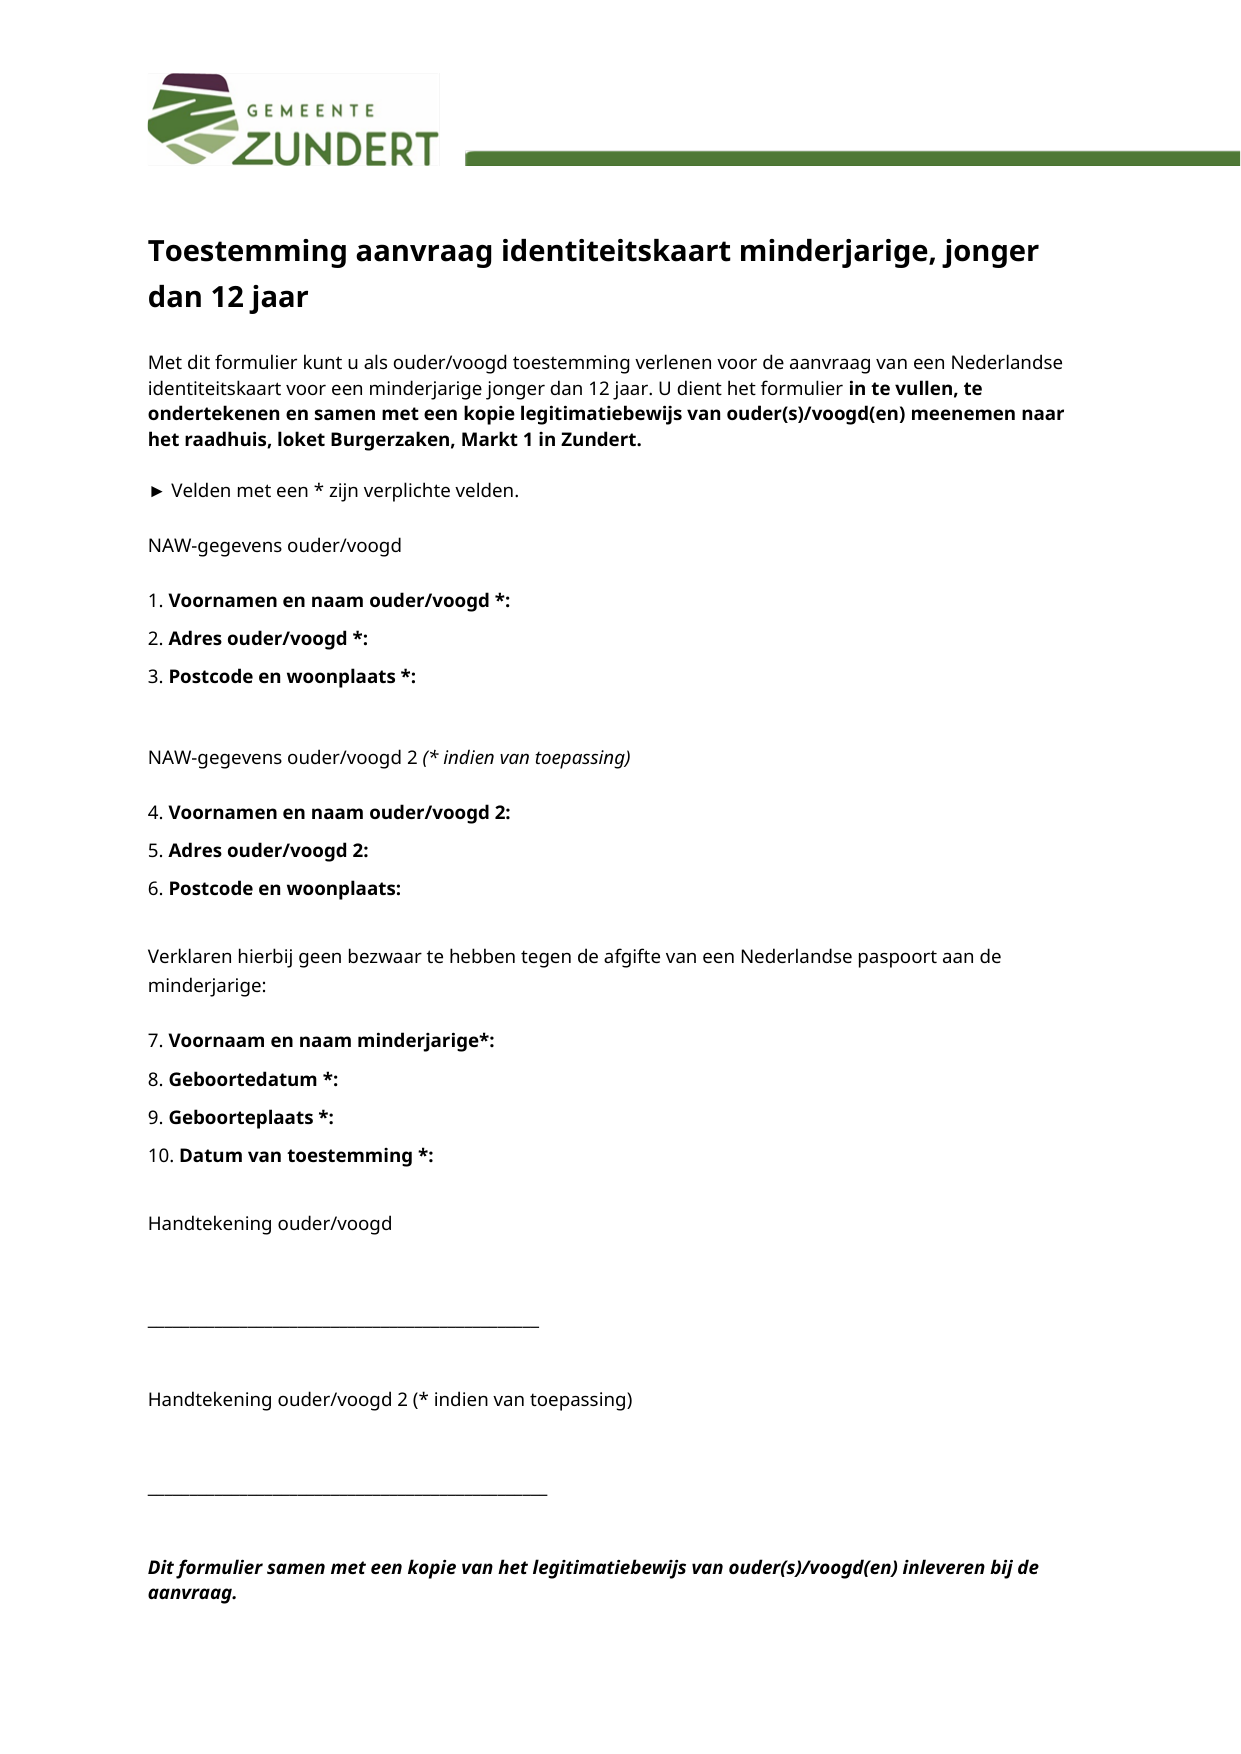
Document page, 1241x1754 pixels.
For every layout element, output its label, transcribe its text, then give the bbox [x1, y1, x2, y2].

text 7. Voornaam en naam minderjarige*: [148, 1028, 1093, 1053]
text 1. Voornamen en naam ouder/voogd *: [148, 587, 1093, 613]
text _______________________________________________ [148, 1305, 1093, 1331]
text 6. Postcode en woonplaats: [148, 876, 1093, 901]
text Dit formulier samen met een kopie van het legitimatiebewijs van ouder(s)/voogd(en) inleveren bij de aanvraag. [237, 1554, 1093, 1605]
text Met dit formulier kunt u als ouder/voogd toestemming verlenen voor de aanvraag van een Nederlandse identiteitskaart voor een minderjarige jonger dan 12 jaar. U dient het formulier in te vullen, te ondertekenen en samen met een kopie legitimatiebewijs van ouder(s)/voogd(en) meenemen naar het raadhuis, loket Burgerzaken, Markt 1 in Zundert. [148, 350, 1093, 452]
subtitle Verklaren hierbij geen bezwaar te hebben tegen de afgifte van een Nederlandse paspoort aan de minderjarige: [148, 943, 1093, 998]
picture [147, 73, 1241, 166]
subtitle Handtekening ouder/voogd 2 (* indien van toepassing) ________________________________________________ [148, 1386, 1093, 1499]
subtitle Handtekening ouder/voogd [148, 1210, 1093, 1301]
text 5. Adres ouder/voogd 2: [148, 837, 1093, 863]
subtitle NAW-gegevens ouder/voogd 2 (* indien van toepassing) [148, 744, 1093, 770]
text ► Velden met een * zijn verplichte velden. [148, 477, 1093, 503]
text 2. Adres ouder/voogd *: [148, 626, 1093, 651]
subtitle NAW-gegevens ouder/voogd [148, 532, 1093, 558]
text 9. Geboorteplaats *: [148, 1104, 1093, 1129]
text 3. Postcode en woonplaats *: [148, 664, 1093, 689]
text 4. Voornamen en naam ouder/voogd 2: [148, 799, 1093, 825]
text 8. Geboortedatum *: [148, 1066, 1093, 1091]
text 10. Datum van toestemming *: [148, 1142, 1093, 1168]
